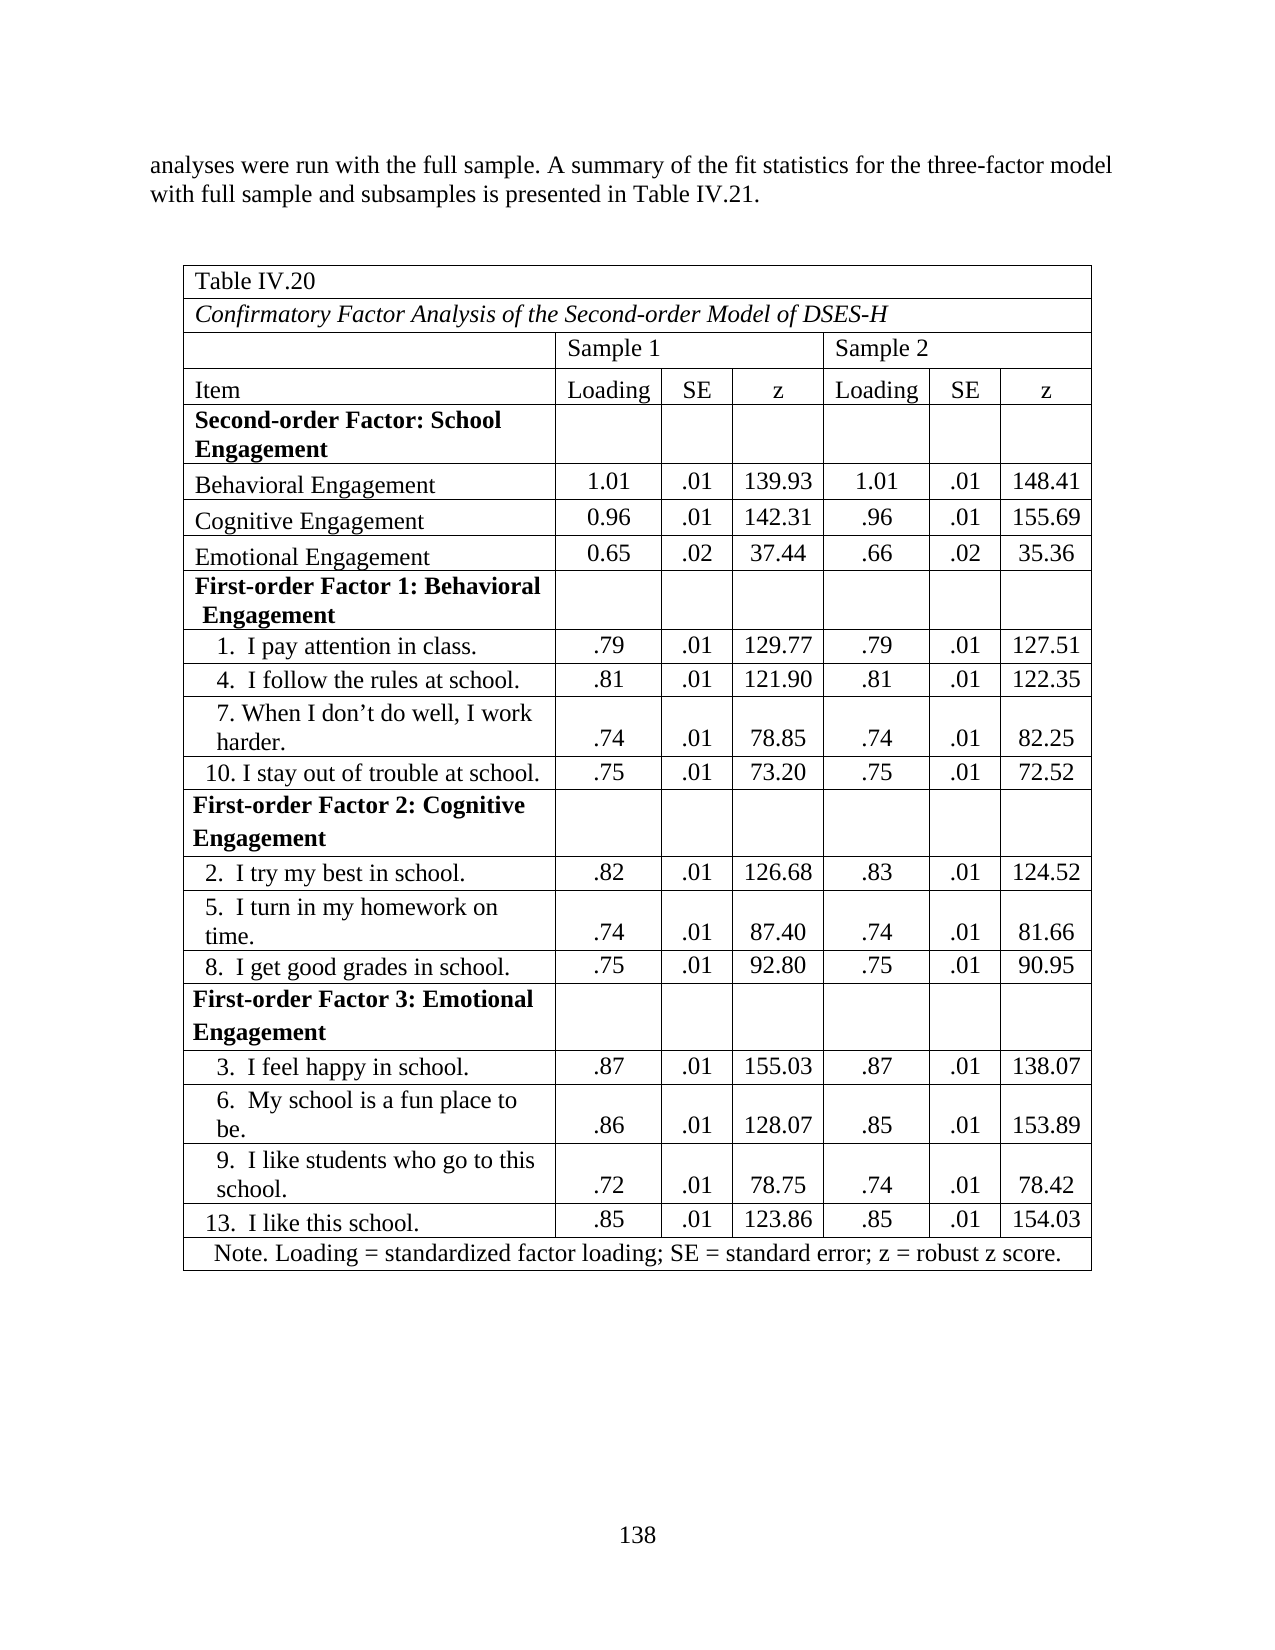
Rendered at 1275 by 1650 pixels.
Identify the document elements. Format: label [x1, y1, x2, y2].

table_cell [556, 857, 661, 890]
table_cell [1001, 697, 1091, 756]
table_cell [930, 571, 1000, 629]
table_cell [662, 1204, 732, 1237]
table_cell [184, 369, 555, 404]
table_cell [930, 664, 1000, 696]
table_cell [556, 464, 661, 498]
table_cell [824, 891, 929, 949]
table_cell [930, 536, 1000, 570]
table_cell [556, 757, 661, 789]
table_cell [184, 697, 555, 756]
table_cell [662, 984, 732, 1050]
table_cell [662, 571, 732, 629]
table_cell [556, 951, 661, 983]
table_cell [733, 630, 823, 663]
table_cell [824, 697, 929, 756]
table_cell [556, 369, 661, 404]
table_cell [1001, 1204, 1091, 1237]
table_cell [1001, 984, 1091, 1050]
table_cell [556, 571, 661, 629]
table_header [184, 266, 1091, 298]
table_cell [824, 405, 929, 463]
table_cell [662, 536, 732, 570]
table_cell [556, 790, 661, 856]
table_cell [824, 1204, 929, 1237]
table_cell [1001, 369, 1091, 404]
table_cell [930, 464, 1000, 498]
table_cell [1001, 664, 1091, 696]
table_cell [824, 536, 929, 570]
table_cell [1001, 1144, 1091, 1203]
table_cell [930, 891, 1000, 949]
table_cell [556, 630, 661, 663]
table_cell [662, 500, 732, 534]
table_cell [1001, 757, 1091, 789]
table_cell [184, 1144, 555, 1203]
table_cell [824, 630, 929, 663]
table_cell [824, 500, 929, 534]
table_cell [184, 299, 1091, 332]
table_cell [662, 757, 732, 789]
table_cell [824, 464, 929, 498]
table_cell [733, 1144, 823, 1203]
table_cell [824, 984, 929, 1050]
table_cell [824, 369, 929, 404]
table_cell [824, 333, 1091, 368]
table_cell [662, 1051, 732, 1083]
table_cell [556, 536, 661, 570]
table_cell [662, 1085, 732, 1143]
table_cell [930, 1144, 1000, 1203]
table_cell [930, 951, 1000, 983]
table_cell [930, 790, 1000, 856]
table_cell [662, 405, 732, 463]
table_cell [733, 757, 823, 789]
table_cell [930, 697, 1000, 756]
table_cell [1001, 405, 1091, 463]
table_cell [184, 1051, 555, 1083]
text [150, 150, 1125, 207]
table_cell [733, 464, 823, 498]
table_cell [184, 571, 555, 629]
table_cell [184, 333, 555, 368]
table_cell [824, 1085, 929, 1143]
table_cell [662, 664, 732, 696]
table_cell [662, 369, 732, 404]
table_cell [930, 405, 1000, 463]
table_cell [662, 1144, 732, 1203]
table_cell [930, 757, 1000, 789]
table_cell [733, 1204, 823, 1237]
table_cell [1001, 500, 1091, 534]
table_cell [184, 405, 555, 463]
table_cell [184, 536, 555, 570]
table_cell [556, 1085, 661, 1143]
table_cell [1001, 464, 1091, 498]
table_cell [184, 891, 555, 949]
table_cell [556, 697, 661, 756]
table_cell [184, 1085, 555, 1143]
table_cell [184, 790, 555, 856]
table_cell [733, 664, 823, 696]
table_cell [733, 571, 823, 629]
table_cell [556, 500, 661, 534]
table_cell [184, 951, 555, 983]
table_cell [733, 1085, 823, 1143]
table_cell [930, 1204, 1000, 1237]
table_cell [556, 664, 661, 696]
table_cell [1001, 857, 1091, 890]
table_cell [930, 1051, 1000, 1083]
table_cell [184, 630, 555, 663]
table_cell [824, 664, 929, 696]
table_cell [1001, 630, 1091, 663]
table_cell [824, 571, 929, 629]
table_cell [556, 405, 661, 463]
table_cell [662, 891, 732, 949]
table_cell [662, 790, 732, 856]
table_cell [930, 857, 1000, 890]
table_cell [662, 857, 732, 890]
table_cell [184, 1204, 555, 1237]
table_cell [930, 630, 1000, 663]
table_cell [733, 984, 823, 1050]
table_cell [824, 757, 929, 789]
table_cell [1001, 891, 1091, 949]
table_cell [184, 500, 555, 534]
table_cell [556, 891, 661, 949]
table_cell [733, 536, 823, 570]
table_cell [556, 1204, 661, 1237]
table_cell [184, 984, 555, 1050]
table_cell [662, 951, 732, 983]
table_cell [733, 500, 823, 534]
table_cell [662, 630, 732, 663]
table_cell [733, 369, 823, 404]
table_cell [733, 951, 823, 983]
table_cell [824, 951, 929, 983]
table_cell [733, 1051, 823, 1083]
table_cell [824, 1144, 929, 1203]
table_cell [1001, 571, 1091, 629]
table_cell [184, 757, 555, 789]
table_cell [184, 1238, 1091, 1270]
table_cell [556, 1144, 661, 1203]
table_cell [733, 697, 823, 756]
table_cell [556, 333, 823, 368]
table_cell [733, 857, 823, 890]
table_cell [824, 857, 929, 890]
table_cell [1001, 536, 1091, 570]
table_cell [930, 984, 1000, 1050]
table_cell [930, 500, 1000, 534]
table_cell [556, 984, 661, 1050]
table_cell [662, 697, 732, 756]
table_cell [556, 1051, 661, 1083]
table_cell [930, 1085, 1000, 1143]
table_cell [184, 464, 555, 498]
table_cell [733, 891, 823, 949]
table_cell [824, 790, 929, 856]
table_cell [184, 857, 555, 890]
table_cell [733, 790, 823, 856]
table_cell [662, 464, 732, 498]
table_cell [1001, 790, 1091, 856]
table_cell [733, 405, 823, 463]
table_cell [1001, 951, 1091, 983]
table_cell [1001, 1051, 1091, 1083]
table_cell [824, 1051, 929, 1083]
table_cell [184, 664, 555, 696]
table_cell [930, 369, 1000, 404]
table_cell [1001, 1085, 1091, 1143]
